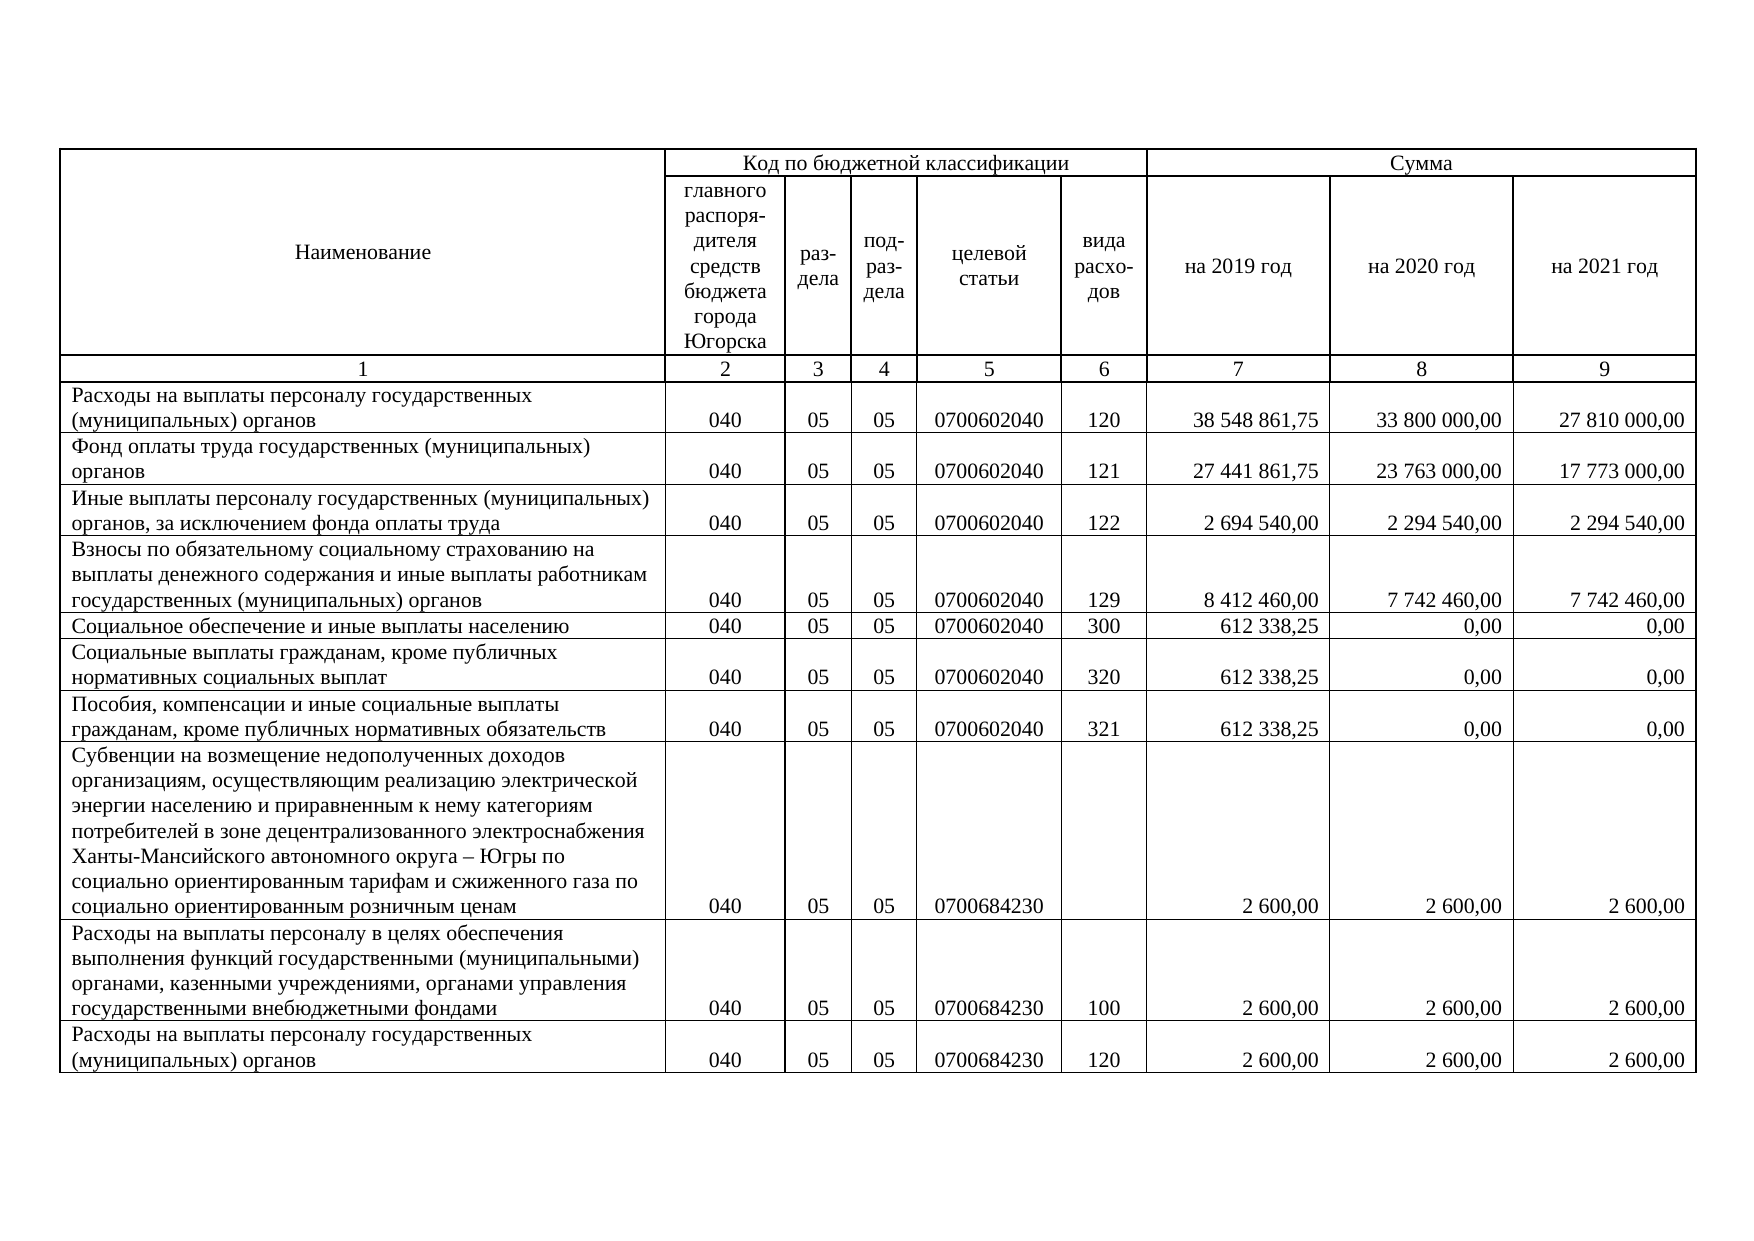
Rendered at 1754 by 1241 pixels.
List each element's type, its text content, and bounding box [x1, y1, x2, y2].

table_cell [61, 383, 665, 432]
table_cell раз- дела [786, 177, 850, 353]
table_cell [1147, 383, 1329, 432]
table_cell вида расхо-дов [1062, 177, 1146, 353]
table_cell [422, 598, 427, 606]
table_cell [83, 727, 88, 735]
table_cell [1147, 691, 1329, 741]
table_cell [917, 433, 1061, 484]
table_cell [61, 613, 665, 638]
table_cell на 2019 год [1148, 177, 1329, 353]
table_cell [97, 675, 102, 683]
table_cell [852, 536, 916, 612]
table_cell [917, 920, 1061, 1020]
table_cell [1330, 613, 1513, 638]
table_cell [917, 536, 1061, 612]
table_cell 4 [852, 356, 916, 381]
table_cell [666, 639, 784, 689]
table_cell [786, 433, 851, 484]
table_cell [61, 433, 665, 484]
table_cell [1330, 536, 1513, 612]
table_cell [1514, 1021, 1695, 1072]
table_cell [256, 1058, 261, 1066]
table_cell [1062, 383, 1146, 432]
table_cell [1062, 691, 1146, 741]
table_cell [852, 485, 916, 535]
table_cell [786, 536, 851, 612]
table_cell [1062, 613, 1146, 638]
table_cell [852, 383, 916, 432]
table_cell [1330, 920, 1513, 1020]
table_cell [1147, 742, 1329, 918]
table_cell целевой статьи [918, 177, 1060, 353]
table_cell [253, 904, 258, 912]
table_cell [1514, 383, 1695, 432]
table_cell на 2020 год [1331, 177, 1512, 353]
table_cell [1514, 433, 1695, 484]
table_cell 2 [666, 356, 784, 381]
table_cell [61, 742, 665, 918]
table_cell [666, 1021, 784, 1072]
table_header Код по бюджетной классификации [666, 150, 1146, 175]
table_cell 7 [1148, 356, 1329, 381]
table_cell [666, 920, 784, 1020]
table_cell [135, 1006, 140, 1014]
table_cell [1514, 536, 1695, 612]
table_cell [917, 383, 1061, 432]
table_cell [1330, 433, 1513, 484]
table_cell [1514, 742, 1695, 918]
table_cell под- раз- дела [852, 177, 916, 353]
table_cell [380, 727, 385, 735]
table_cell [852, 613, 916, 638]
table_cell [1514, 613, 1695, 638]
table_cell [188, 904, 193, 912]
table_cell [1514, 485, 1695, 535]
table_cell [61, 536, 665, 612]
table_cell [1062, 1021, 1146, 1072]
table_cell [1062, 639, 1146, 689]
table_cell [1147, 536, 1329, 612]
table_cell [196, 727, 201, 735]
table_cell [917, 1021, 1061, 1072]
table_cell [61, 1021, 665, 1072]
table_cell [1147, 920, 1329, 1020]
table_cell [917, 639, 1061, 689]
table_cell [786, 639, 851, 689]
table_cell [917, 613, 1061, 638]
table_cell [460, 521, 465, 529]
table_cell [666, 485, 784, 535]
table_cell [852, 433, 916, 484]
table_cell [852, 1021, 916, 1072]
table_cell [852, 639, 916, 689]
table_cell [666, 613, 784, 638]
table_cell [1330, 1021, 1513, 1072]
table_header Сумма [1148, 150, 1695, 175]
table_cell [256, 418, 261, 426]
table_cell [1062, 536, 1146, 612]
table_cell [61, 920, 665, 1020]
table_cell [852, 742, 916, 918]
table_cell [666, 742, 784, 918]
table_cell 1 [61, 356, 664, 381]
table_cell на 2021 год [1514, 177, 1695, 353]
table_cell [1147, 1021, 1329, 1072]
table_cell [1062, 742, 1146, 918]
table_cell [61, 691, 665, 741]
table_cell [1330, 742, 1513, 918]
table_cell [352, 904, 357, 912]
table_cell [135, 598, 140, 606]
table_cell 6 [1062, 356, 1146, 381]
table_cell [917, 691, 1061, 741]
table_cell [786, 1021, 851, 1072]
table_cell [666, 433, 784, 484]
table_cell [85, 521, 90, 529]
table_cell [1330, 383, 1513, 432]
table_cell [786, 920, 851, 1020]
table_cell 3 [786, 356, 850, 381]
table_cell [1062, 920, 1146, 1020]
table_cell 9 [1514, 356, 1695, 381]
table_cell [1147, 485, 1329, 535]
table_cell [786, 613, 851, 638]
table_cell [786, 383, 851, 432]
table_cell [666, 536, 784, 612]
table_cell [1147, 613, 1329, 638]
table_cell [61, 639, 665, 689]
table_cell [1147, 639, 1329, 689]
table_cell 8 [1331, 356, 1512, 381]
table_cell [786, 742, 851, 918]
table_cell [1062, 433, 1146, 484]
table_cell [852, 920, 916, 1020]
table_cell 5 [918, 356, 1060, 381]
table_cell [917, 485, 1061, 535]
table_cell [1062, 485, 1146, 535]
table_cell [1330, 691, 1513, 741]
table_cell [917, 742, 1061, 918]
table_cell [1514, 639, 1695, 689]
table_cell главного распоря- дителя средств бюджета города Югорска [666, 177, 784, 353]
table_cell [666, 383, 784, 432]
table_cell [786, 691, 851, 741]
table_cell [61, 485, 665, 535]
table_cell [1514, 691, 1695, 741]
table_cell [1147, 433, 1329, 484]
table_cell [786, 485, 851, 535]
table_header Наименование [61, 150, 664, 353]
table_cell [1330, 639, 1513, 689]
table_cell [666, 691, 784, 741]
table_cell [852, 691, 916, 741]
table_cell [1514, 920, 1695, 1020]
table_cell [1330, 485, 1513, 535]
